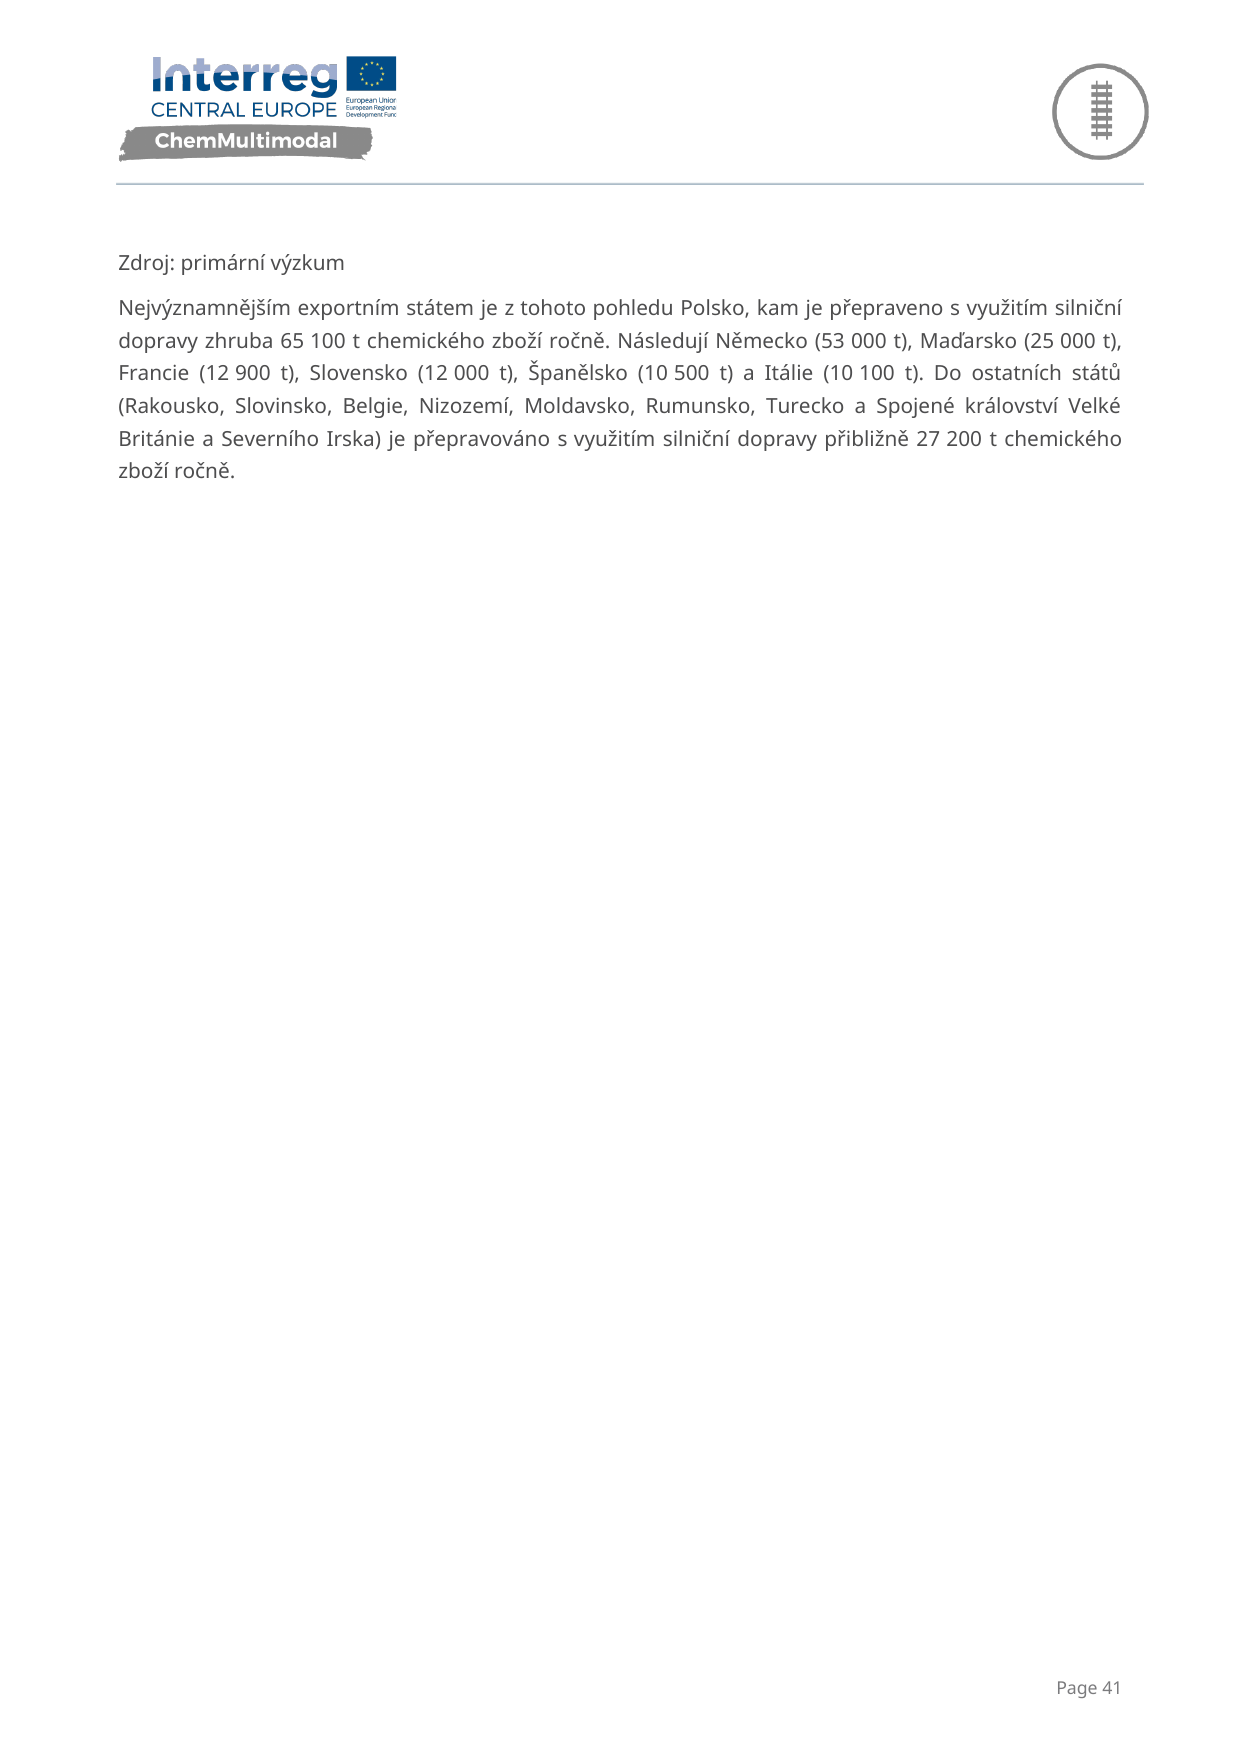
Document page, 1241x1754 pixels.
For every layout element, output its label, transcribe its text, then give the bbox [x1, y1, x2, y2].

text Nejvýznamnějším exportním státem je z tohoto pohledu Polsko, kam je přepraveno s využitím silniční dopravy zhruba 65 100 t chemického zboží ročně. Následují Německo (53 000 t), Maďarsko (25 000 t), Francie (12 900 t), Slovensko (12 000 t), Španělsko (10 500 t) a Itálie (10 100 t). Do ostatních států (Rakousko, Slovinsko, Belgie, Nizozemí, Moldavsko, Rumunsko, Turecko a Spojené království Velké Británie a Severního Irska) je přepravováno s využitím silniční dopravy přibližně 27 200 t chemického zboží ročně. [118, 293, 1122, 485]
picture [54, 1, 1190, 238]
text Zdroj: primární výzkum [118, 248, 1122, 277]
